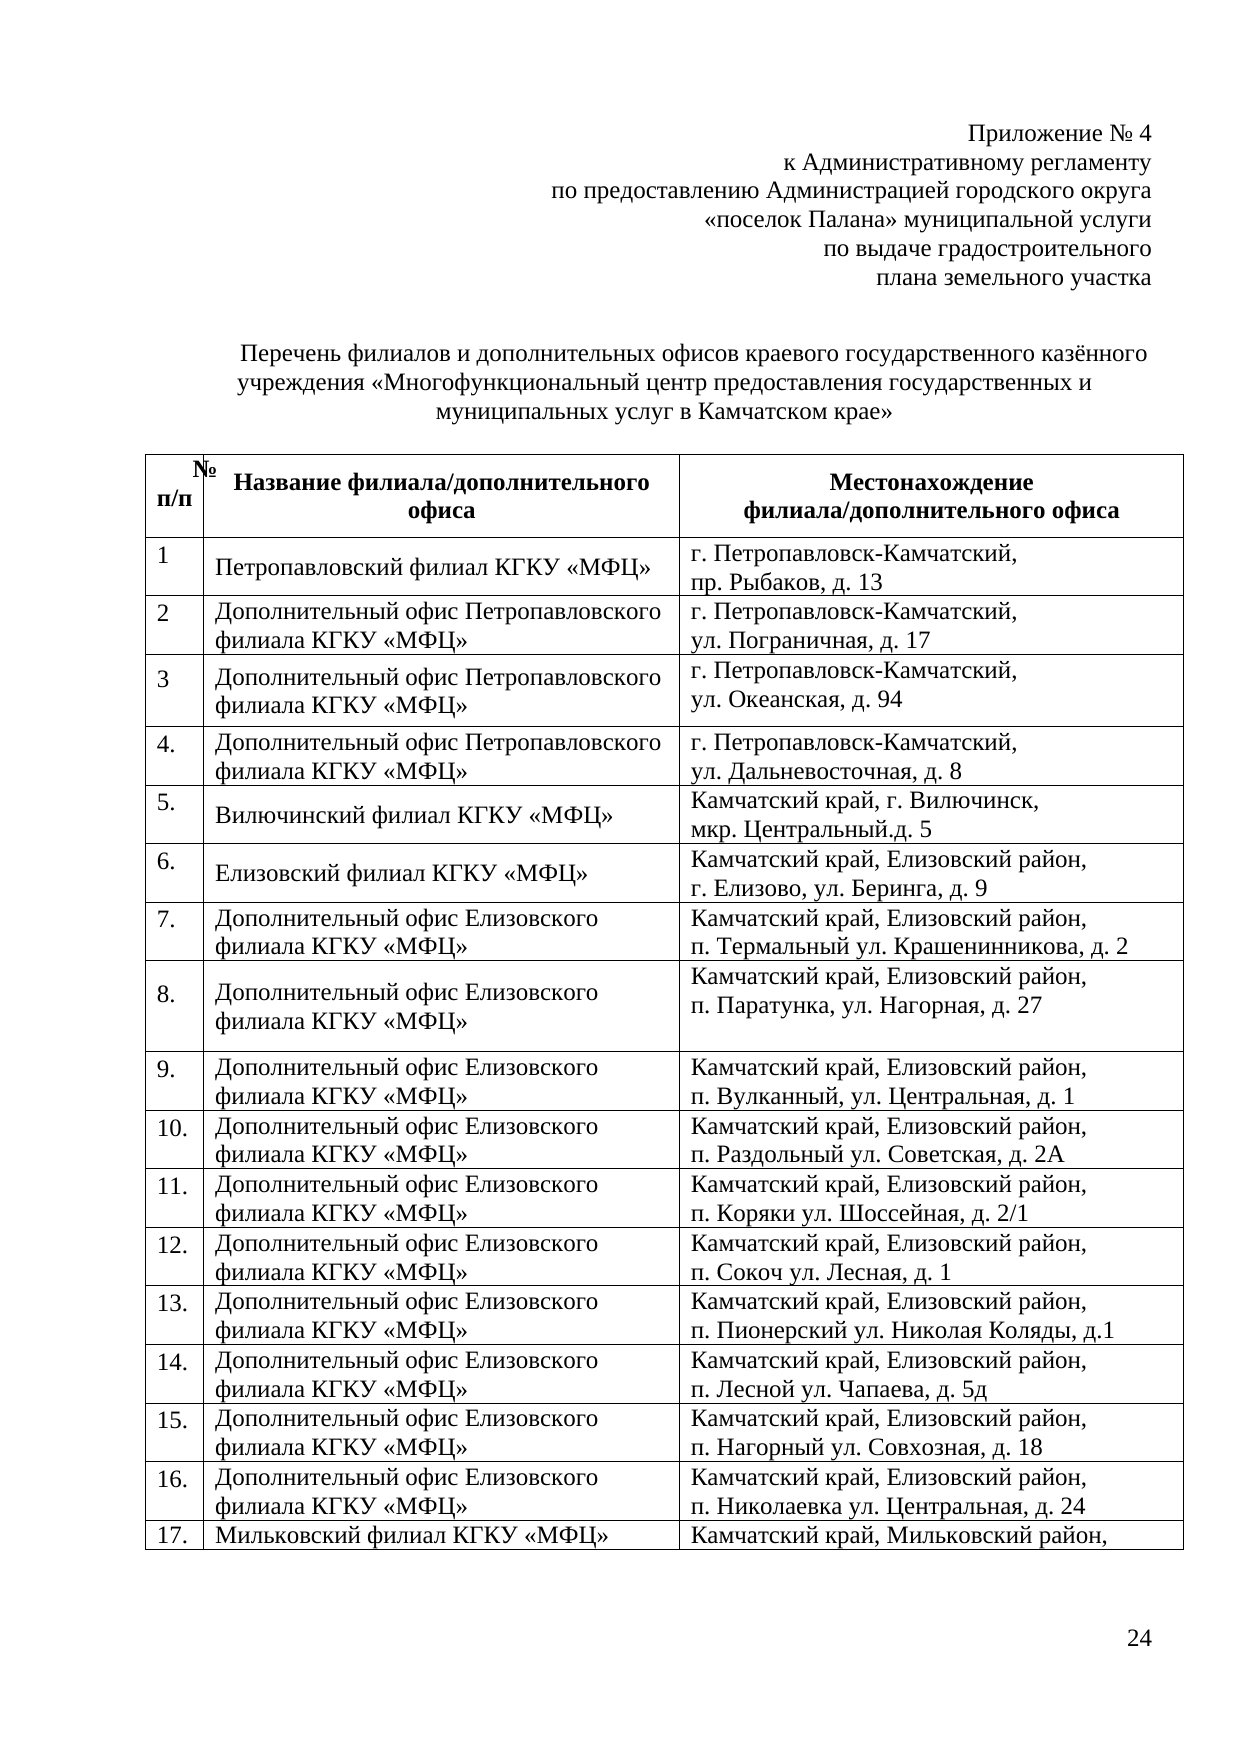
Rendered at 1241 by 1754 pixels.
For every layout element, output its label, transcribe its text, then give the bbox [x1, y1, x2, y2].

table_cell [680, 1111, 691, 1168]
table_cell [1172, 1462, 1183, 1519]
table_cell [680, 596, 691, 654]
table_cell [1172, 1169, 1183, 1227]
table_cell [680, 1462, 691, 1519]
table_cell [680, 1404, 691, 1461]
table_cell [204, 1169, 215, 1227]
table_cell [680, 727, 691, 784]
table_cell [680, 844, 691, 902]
table_cell 4. [146, 727, 203, 784]
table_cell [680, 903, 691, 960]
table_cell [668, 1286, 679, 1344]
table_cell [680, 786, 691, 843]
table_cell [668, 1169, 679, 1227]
table_cell 9. [146, 1052, 203, 1110]
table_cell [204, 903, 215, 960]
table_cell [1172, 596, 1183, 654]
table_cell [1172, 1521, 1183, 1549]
table_cell 1 [146, 538, 203, 595]
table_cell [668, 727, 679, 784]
table_header Название филиала/дополнительного офиса [204, 455, 679, 537]
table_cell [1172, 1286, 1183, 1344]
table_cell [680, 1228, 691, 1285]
subtitle по предоставлению Администрацией городского округа [177, 176, 1152, 204]
table_cell 7. [146, 903, 203, 960]
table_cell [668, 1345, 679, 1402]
table_cell 8. [146, 961, 203, 1051]
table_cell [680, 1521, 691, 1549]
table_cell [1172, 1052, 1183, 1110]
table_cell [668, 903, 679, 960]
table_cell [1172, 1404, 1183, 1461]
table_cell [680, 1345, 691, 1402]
subtitle Приложение № 4 к Административному регламенту [177, 118, 1152, 176]
table_cell Дополнительный офис Петропавловского филиала КГКУ «МФЦ» [204, 655, 679, 726]
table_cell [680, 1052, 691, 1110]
table_cell 14. [146, 1345, 203, 1402]
table_cell Петропавловский филиал КГКУ «МФЦ» [204, 538, 679, 595]
table_cell 13. [146, 1286, 203, 1344]
table_header № п/п [146, 455, 203, 537]
table_cell Камчатский край, Елизовский район, п. Паратунка, ул. Нагорная, д. 27 [680, 961, 1183, 1051]
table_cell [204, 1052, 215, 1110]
text Перечень филиалов и дополнительных офисов краевого государственного казённого учреждения «Многофункциональный центр предоставления государственных и муниципальных услуг в Камчатском крае» [177, 338, 1152, 425]
table_cell 6. [146, 844, 203, 902]
table_header Местонахождение филиала/дополнительного офиса [680, 455, 1183, 537]
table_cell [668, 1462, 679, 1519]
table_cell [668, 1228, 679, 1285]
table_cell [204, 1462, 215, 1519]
table_cell Дополнительный офис Елизовского филиала КГКУ «МФЦ» [204, 961, 679, 1051]
table_cell 12. [146, 1228, 203, 1285]
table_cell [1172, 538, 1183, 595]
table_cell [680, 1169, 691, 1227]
subtitle по выдаче градостроительного плана земельного участка [177, 233, 1152, 291]
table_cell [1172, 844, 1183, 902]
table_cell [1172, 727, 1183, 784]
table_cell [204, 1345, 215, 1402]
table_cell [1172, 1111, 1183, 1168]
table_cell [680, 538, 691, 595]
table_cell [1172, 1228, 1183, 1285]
table_cell 15. [146, 1404, 203, 1461]
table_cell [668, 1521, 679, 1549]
table_cell 17. [146, 1521, 203, 1549]
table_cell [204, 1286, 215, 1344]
subtitle «поселок Палана» муниципальной услуги [177, 204, 1152, 233]
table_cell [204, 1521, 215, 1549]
table_cell 10. [146, 1111, 203, 1168]
table_cell Вилючинский филиал КГКУ «МФЦ» [204, 786, 679, 843]
table_cell 2 [146, 596, 203, 654]
table_cell г. Петропавловск-Камчатский, ул. Океанская, д. 94 [680, 655, 1183, 726]
table_cell Елизовский филиал КГКУ «МФЦ» [204, 844, 679, 902]
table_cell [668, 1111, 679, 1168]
table_cell 3 [146, 655, 203, 726]
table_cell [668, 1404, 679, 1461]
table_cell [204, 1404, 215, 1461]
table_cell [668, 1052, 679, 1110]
table_cell 11. [146, 1169, 203, 1227]
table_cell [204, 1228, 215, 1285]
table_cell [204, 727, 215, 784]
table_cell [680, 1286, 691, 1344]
table_cell 5. [146, 786, 203, 843]
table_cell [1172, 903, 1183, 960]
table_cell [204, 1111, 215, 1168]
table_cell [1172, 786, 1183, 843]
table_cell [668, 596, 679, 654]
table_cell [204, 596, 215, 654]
table_cell 16. [146, 1462, 203, 1519]
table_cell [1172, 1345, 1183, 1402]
